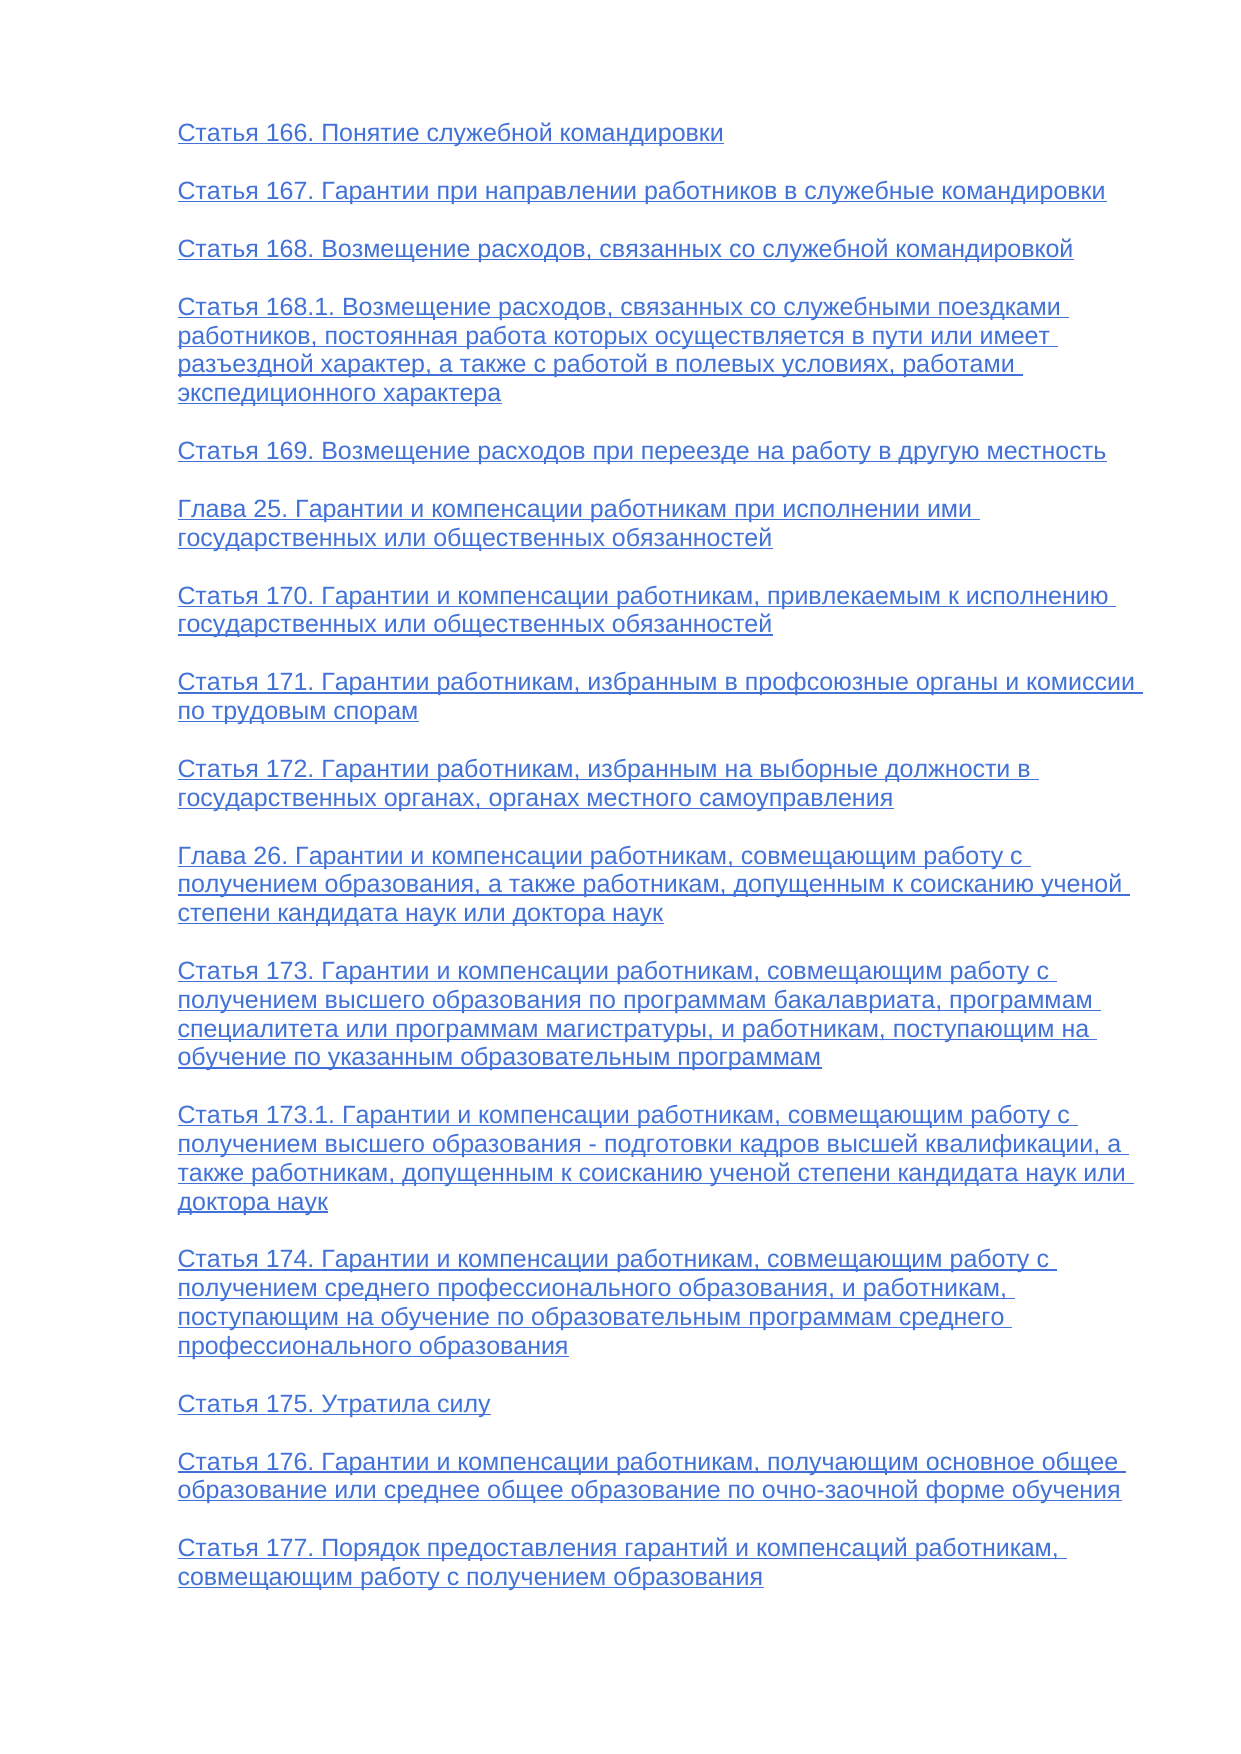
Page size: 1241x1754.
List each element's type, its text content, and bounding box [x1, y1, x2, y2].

text Статья 171. Гарантии работникам, избранным в профсоюзные органы и комиссии по трудовым спорам [177, 667, 1152, 725]
text Статья 177. Порядок предоставления гарантий и компенсаций работникам, совмещающим работу с получением образования [177, 1533, 1152, 1591]
text Глава 26. Гарантии и компенсации работникам, совмещающим работу с получением образования, а также работникам, допущенным к соисканию ученой степени кандидата наук или доктора наук [177, 841, 1152, 927]
text Статья 173. Гарантии и компенсации работникам, совмещающим работу с получением высшего образования по программам бакалавриата, программам специалитета или программам магистратуры, и работникам, поступающим на обучение по указанным образовательным программам [177, 956, 1152, 1071]
text Статья 173.1. Гарантии и компенсации работникам, совмещающим работу с получением высшего образования - подготовки кадров высшей квалификации, а также работникам, допущенным к соисканию ученой степени кандидата наук или доктора наук [177, 1100, 1152, 1215]
text Статья 169. Возмещение расходов при переезде на работу в другую местность [177, 436, 1152, 465]
text Статья 168.1. Возмещение расходов, связанных со служебными поездками работников, постоянная работа которых осуществляется в пути или имеет разъездной характер, а также с работой в полевых условиях, работами экспедиционного характера [177, 292, 1152, 407]
text Статья 176. Гарантии и компенсации работникам, получающим основное общее образование или среднее общее образование по очно-заочной форме обучения [177, 1446, 1152, 1504]
text Статья 175. Утратила силу [177, 1388, 1152, 1417]
text Статья 166. Понятие служебной командировки [177, 118, 1152, 147]
text Статья 174. Гарантии и компенсации работникам, совмещающим работу с получением среднего профессионального образования, и работникам, поступающим на обучение по образовательным программам среднего профессионального образования [177, 1244, 1152, 1359]
text Статья 168. Возмещение расходов, связанных со служебной командировкой [177, 234, 1152, 263]
text Глава 25. Гарантии и компенсации работникам при исполнении ими государственных или общественных обязанностей [177, 494, 1152, 551]
text Статья 170. Гарантии и компенсации работникам, привлекаемым к исполнению государственных или общественных обязанностей [177, 581, 1152, 638]
text Статья 172. Гарантии работникам, избранным на выборные должности в государственных органах, органах местного самоуправления [177, 754, 1152, 811]
text Статья 167. Гарантии при направлении работников в служебные командировки [177, 176, 1152, 205]
